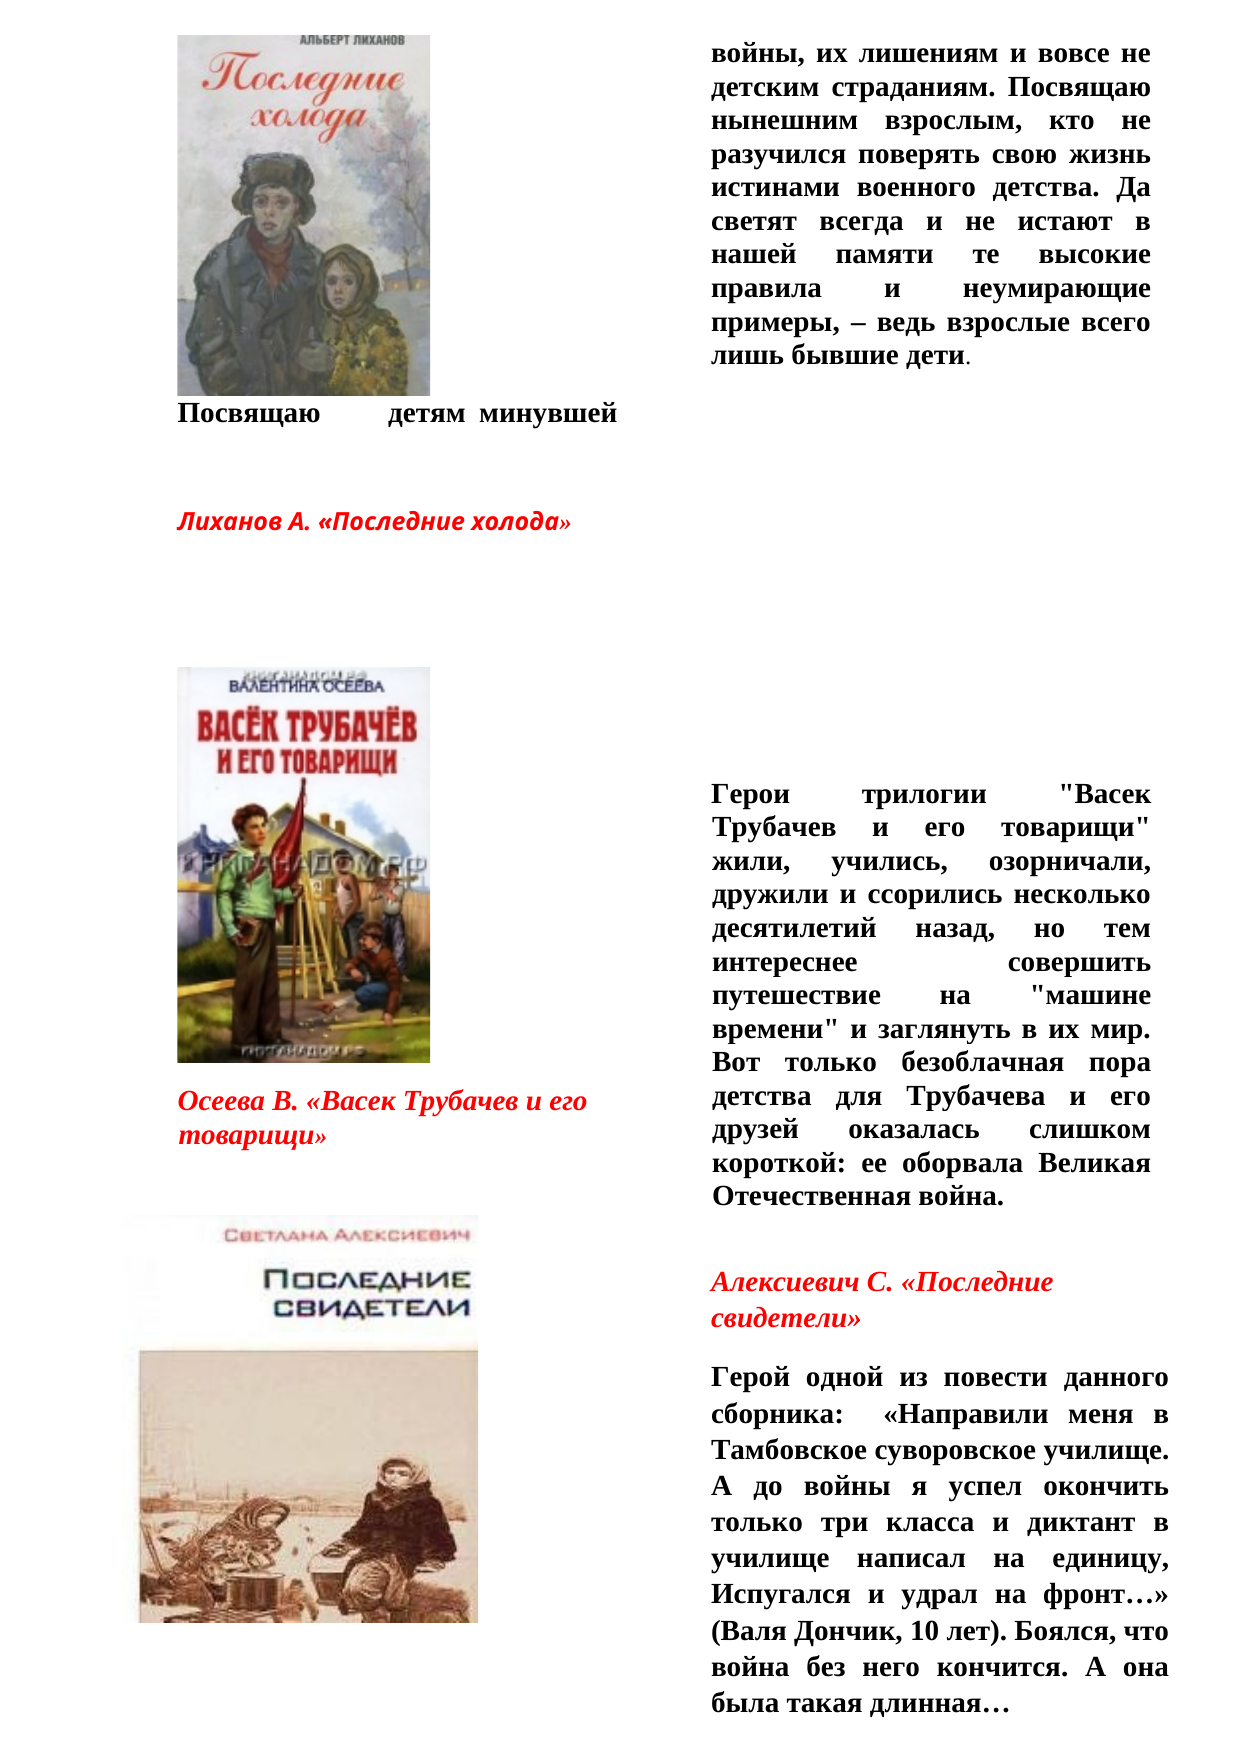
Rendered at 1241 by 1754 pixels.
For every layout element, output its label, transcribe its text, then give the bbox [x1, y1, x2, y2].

text Осеева В. «Васек Трубачев и его товарищи» [314, 1083, 617, 1150]
text Посвящаю детям минувшей войны, их лишениям и вовсе не детским страданиям. Посвящаю нынешним взрослым, кто не разучился поверять свою жизнь истинами военного детства. Да светят всегда и не истают в нашей памяти те высокие правила и неумирающие примеры, – ведь взрослые всего лишь бывшие дети. [711, 35, 1151, 371]
text Алексиевич С. «Последние свидетели» [711, 1264, 1169, 1334]
text Герой одной из повести данного сборника: «Направили меня в Тамбовское суворовское училище. А до войны я успел окончить только три класса и диктант в училище написал на единицу, Испугался и удрал на фронт…» (Валя Дончик, 10 лет). Боялся, что война без него кончится. А она была такая длинная… [711, 1359, 1169, 1718]
text Лиханов А. «Последние холода» [177, 503, 1151, 538]
picture [177, 667, 431, 1063]
picture [177, 35, 431, 396]
text Герои трилогии "Васек Трубачев и его товарищи" жили, учились, озорничали, дружили и ссорились несколько десятилетий назад, но тем интереснее совершить путешествие на "машине времени" и заглянуть в их мир. Вот только безоблачная пора детства для Трубачева и его друзей оказалась слишком короткой: ее оборвала Великая Отечественная война. [711, 809, 1151, 1212]
picture [121, 1215, 479, 1623]
